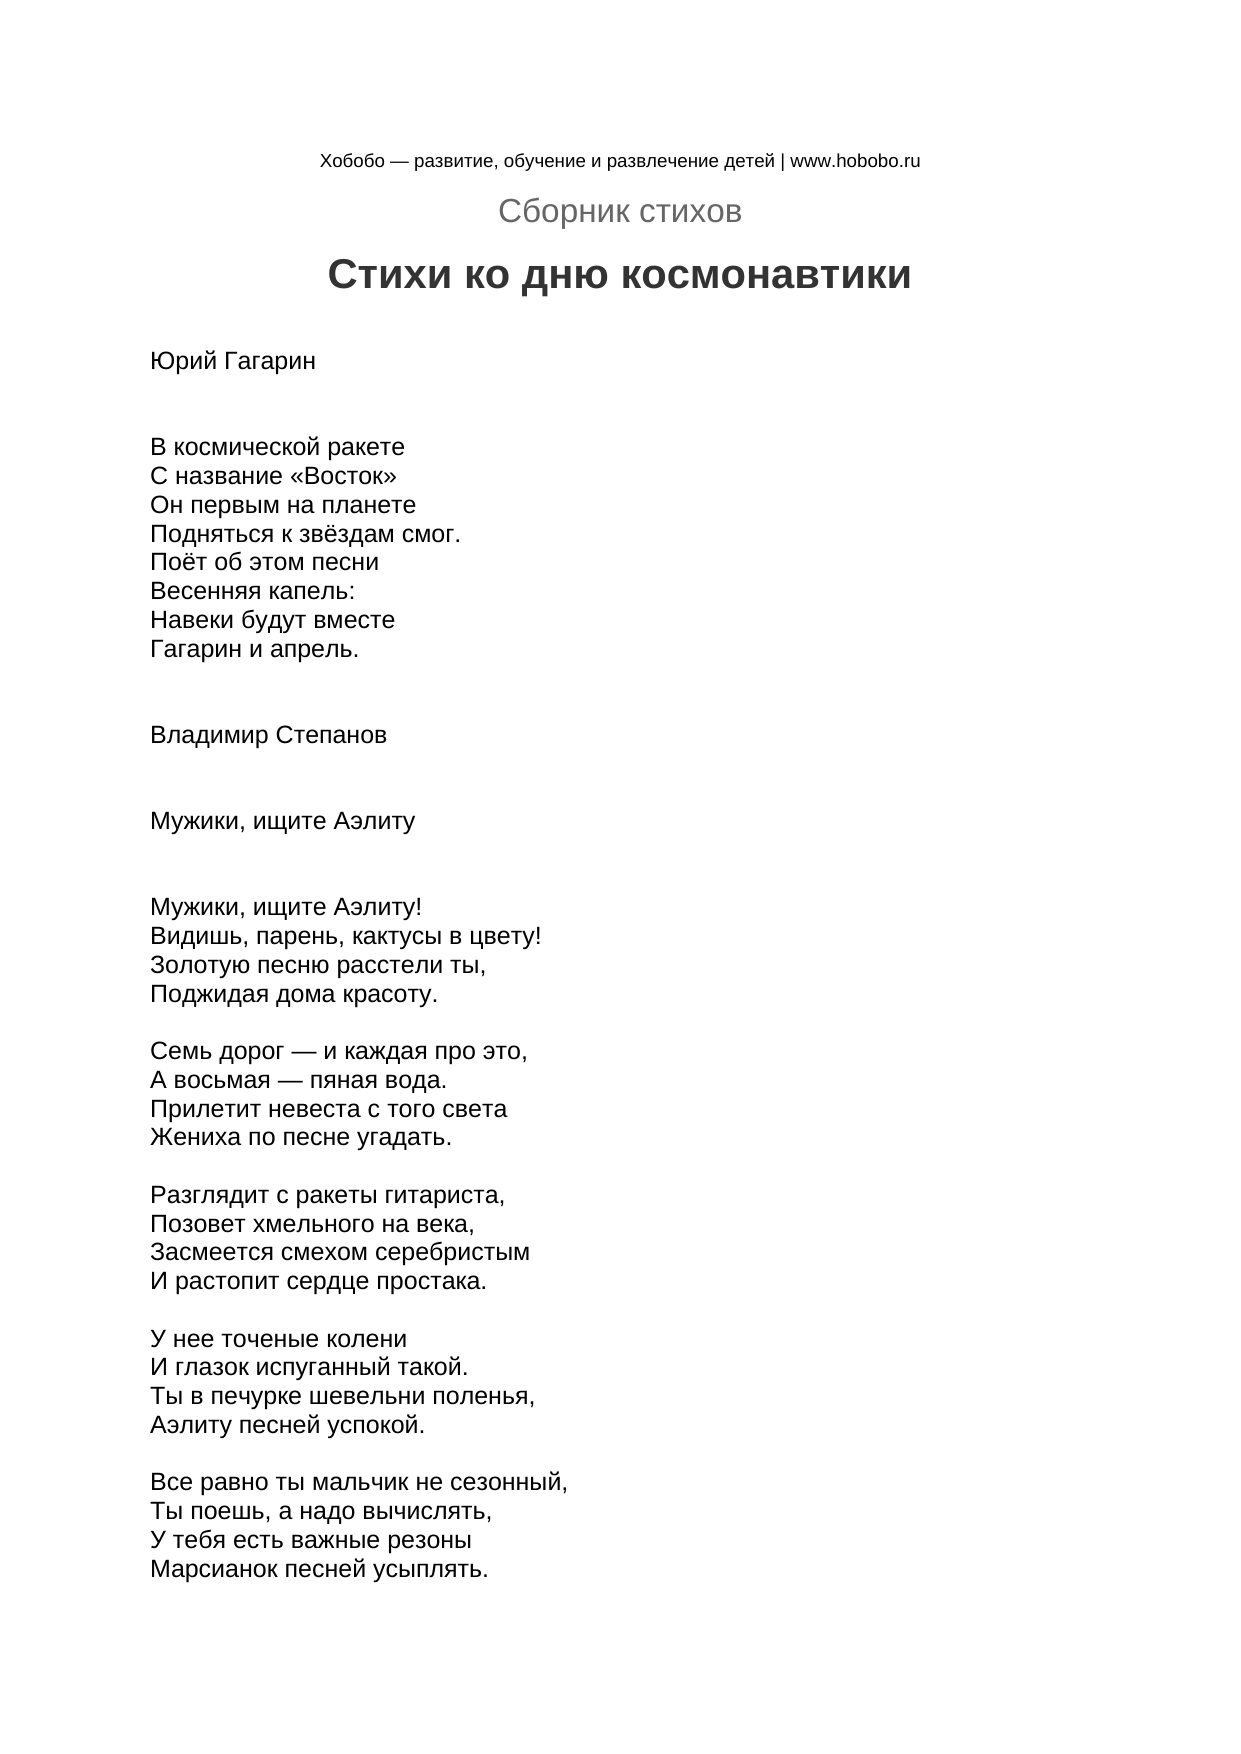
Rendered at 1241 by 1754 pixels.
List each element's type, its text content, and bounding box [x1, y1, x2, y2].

subtitle Сборник стихов [150, 191, 1090, 230]
subtitle Стихи ко дню космонавтики [150, 249, 1090, 297]
text Хобобо — развитие, обучение и развлечение детей | www.hobobo.ru [150, 150, 1090, 172]
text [150, 317, 1090, 1582]
